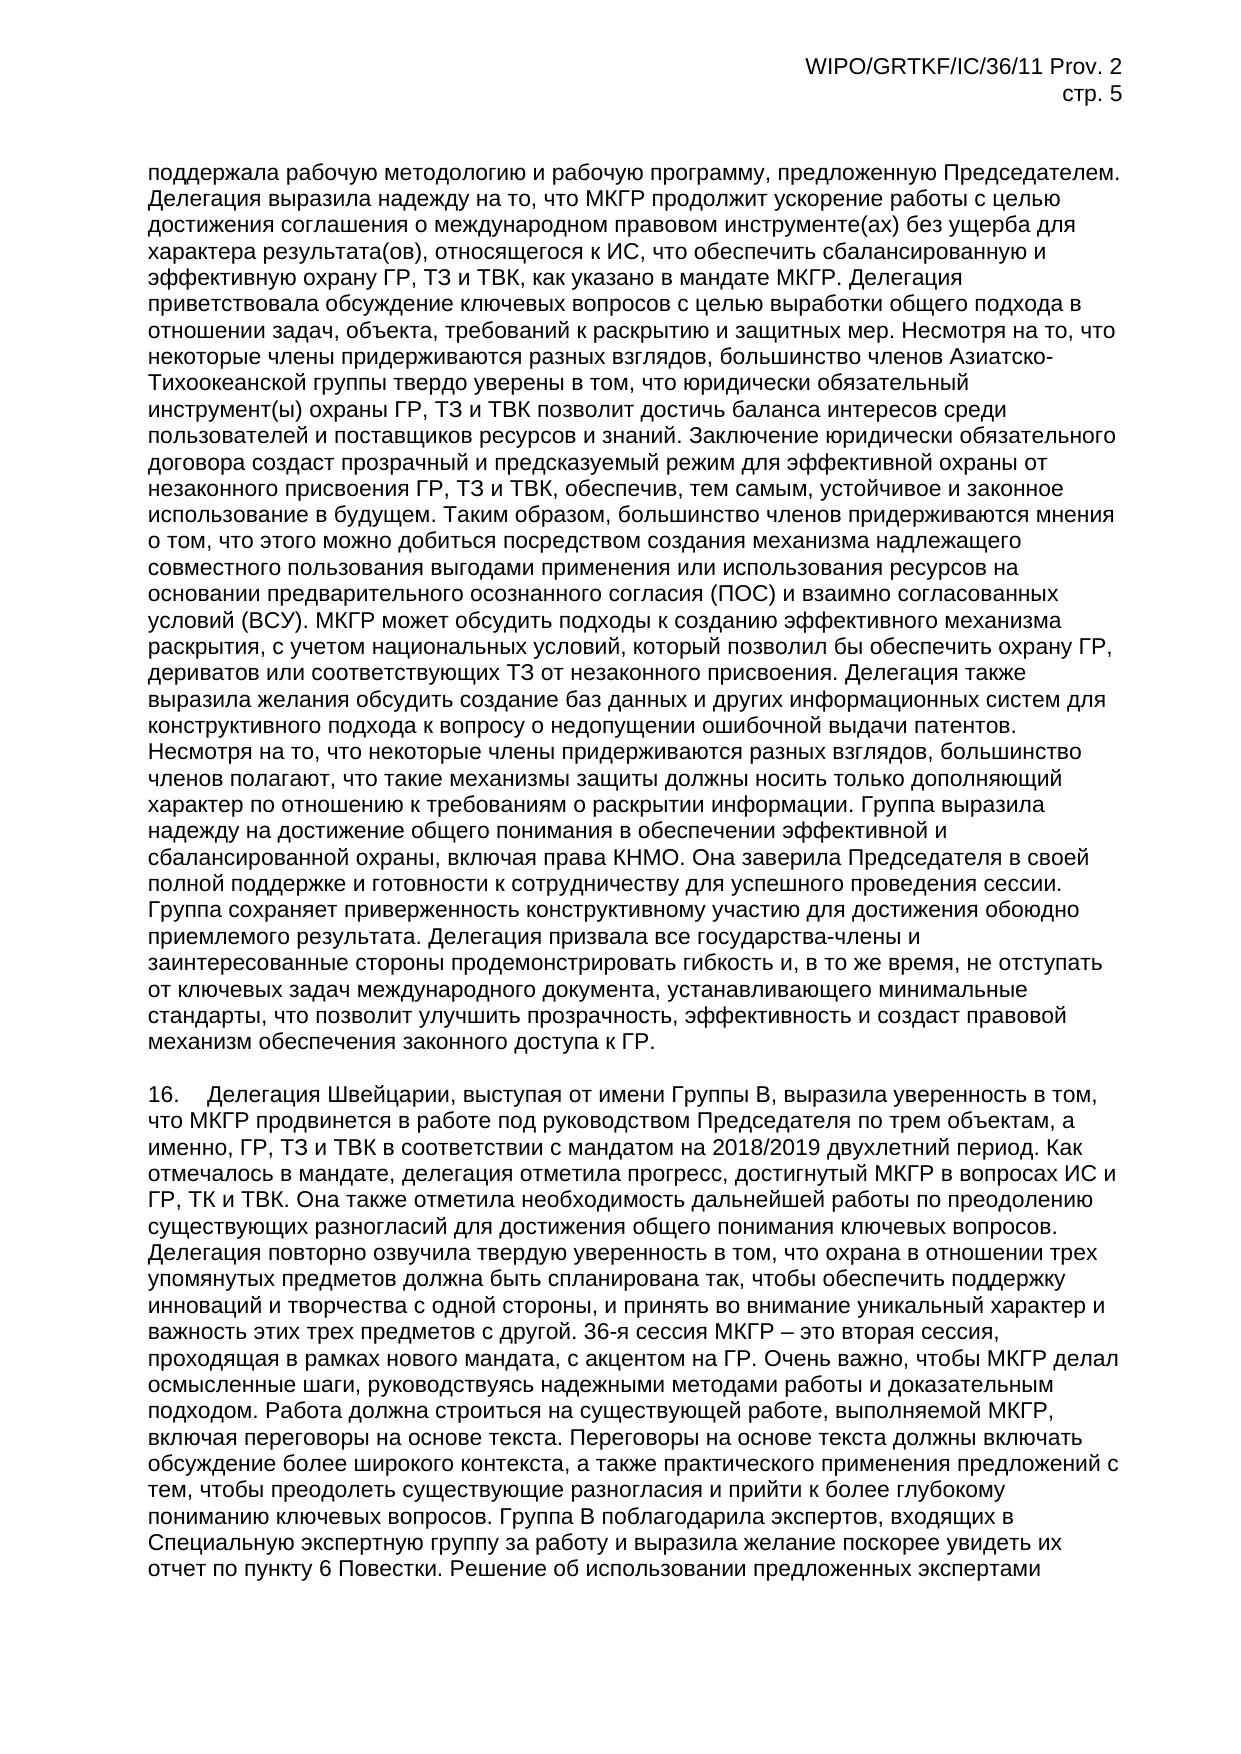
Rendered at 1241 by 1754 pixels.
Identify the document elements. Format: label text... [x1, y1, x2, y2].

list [148, 1081, 1122, 1582]
